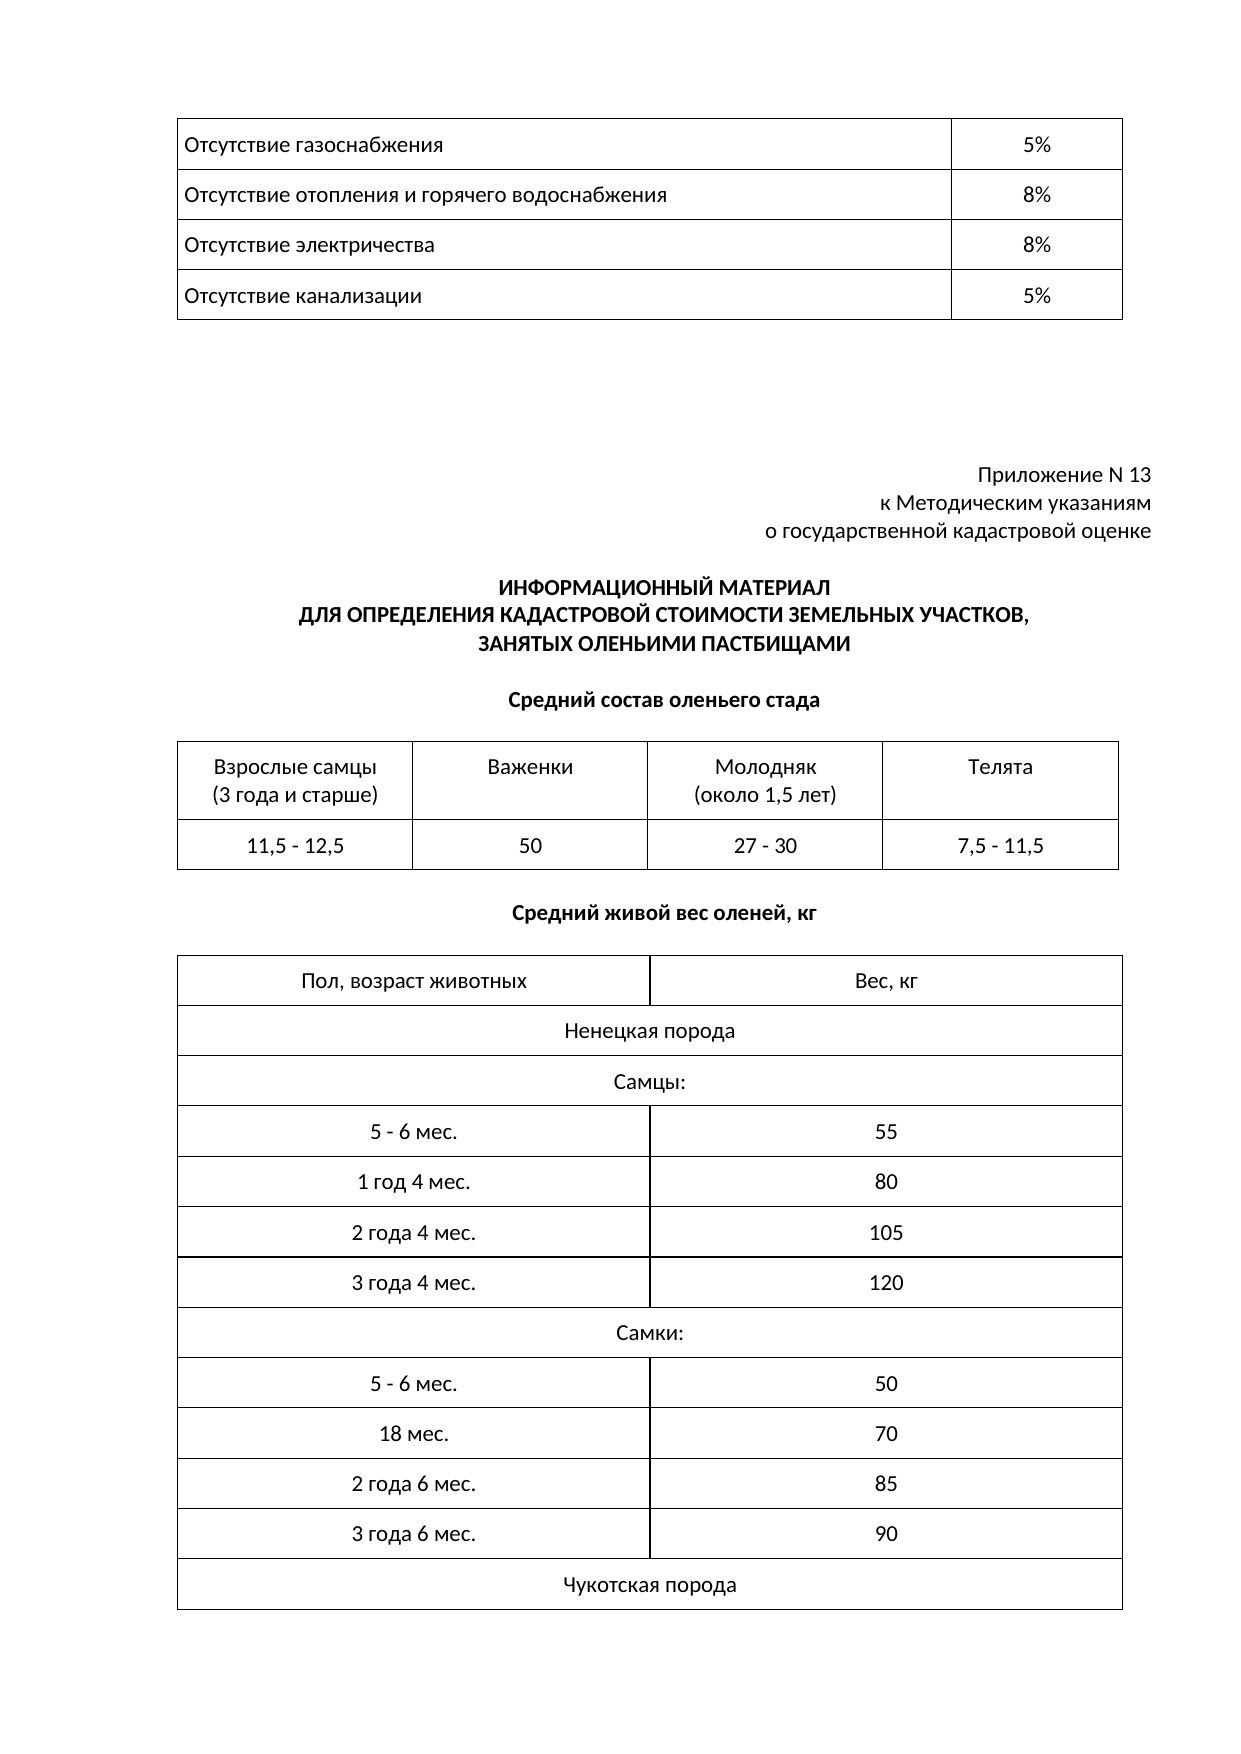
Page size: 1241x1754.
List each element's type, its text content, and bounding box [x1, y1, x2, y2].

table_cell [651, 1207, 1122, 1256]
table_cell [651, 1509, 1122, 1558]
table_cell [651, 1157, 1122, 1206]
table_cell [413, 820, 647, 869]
title ИНФОРМАЦИОННЫЙ МАТЕРИАЛ [177, 573, 1152, 601]
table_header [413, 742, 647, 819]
title Средний состав оленьего стада [177, 685, 1152, 713]
text к Методическим указаниям [177, 488, 1152, 517]
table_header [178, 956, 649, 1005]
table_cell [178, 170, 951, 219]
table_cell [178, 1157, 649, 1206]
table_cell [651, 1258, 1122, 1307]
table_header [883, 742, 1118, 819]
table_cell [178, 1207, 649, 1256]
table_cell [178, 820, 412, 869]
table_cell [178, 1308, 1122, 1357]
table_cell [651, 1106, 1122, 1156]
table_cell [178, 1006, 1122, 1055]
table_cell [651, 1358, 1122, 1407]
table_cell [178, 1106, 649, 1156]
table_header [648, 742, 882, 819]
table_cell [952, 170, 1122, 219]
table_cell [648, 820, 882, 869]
title Средний живой вес оленей, кг [177, 898, 1152, 926]
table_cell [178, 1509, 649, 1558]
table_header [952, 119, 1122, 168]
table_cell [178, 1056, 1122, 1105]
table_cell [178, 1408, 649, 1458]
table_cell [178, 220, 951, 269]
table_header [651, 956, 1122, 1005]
text о государственной кадастровой оценке [177, 517, 1152, 544]
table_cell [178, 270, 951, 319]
text Приложение N 13 [177, 461, 1152, 488]
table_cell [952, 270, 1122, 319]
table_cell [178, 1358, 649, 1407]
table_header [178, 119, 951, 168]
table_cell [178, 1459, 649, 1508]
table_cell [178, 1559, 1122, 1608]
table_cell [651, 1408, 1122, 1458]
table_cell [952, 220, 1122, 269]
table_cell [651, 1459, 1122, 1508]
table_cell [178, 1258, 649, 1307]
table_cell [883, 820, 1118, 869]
title ЗАНЯТЫХ ОЛЕНЬИМИ ПАСТБИЩАМИ [177, 629, 1152, 657]
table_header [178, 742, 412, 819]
title ДЛЯ ОПРЕДЕЛЕНИЯ КАДАСТРОВОЙ СТОИМОСТИ ЗЕМЕЛЬНЫХ УЧАСТКОВ, [177, 601, 1152, 629]
